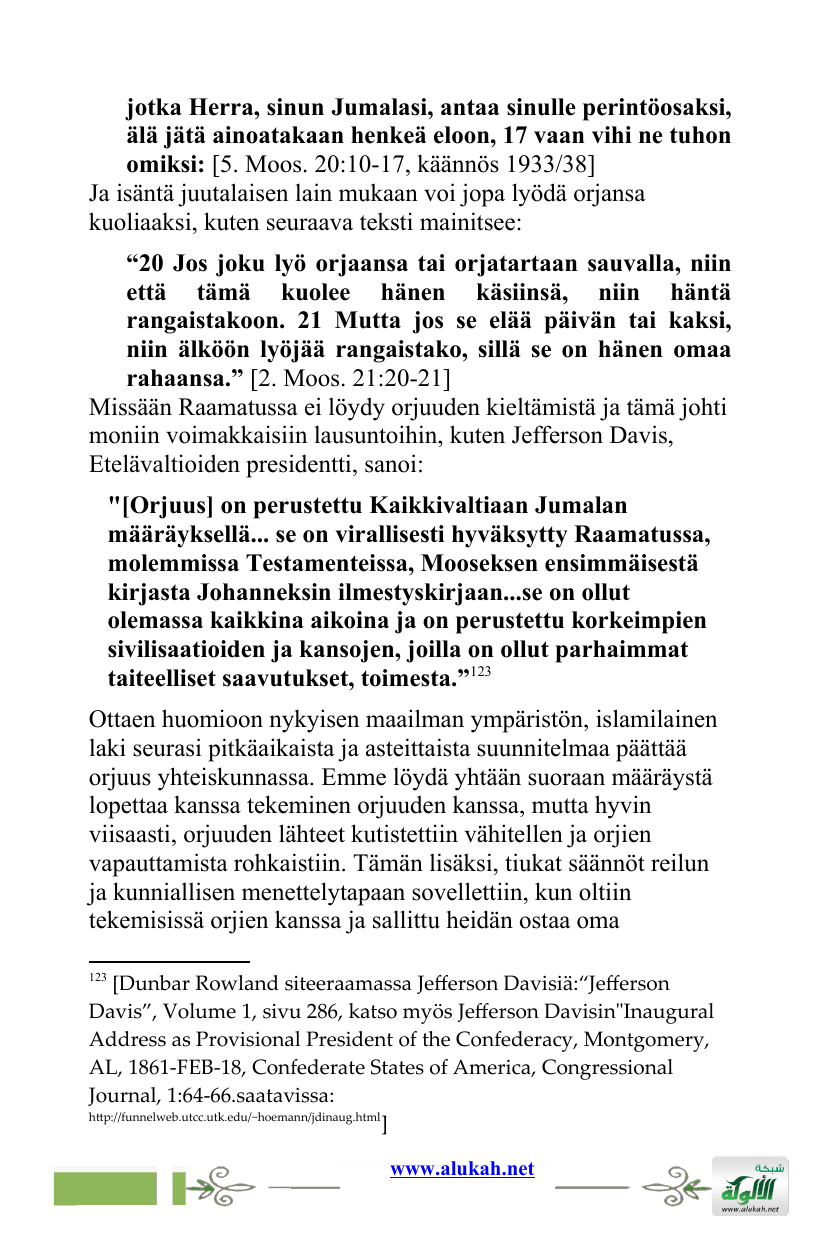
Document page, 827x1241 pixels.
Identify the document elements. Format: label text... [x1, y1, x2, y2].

picture [52, 1154, 790, 1221]
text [126, 92, 732, 178]
text "[Orjuus] on perustettu Kaikkivaltiaan Jumalan määräyksellä... se on virallisesti hyväksytty Raamatussa, molemmissa Testamenteissa, Mooseksen ensimmäisestä kirjasta Johanneksin ilmestyskirjaan...se on ollut olemassa kaikkina aikoina ja on perustettu korkeimpien sivilisaatioiden ja kansojen, joilla on ollut parhaimmat taiteelliset saavutukset, toimesta.” [107, 491, 732, 692]
text Ja isäntä juutalaisen lain mukaan voi jopa lyödä orjansa kuoliaaksi, kuten seuraava teksti mainitsee: [89, 178, 732, 236]
text “20 Jos joku lyö orjaansa tai orjatartaan sauvalla, niin että tämä kuolee hänen käsiinsä, niin häntä rangaistakoon. 21 Mutta jos se elää päivän tai kaksi, niin älköön lyöjää rangaistako, sillä se on hänen omaa rahaansa.” [2. Moos. 21:20-21] [126, 248, 732, 392]
picture [374, 1156, 551, 1189]
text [89, 704, 732, 934]
text Missään Raamatussa ei löydy orjuuden kieltämistä ja tämä johti moniin voimakkaisiin lausuntoihin, kuten Jefferson Davis, Etelävaltioiden presidentti, sanoi: [89, 392, 732, 478]
